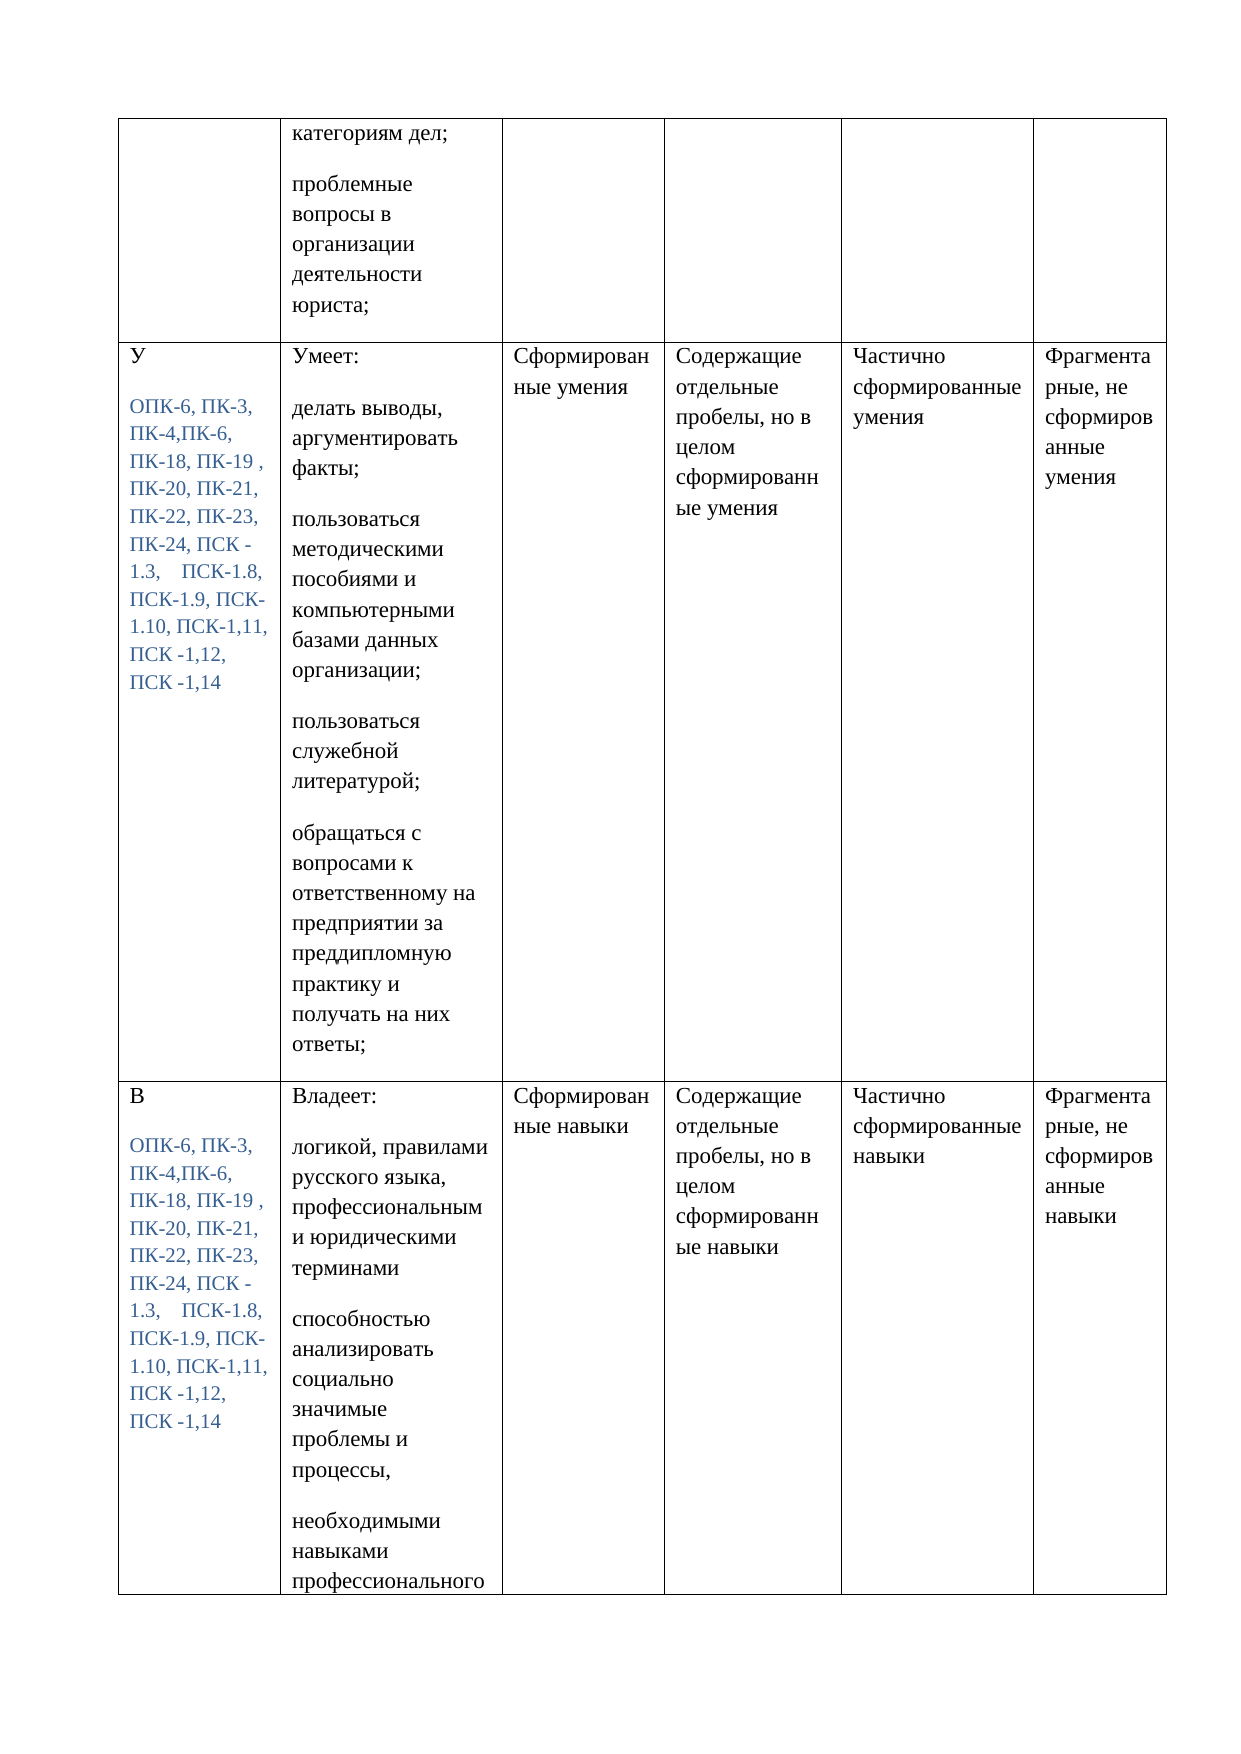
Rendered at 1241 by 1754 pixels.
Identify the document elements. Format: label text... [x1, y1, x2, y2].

table_cell [503, 119, 664, 342]
table_cell Умеет: делать выводы, аргументировать факты; пользоваться методическими пособиями и компьютерными базами данных организации; пользоваться служебной литературой; обращаться с вопросами к ответственному на предприятии за преддипломную практику и получать на них ответы; [281, 343, 502, 1081]
table_cell Сформированные умения [503, 343, 664, 1081]
table_cell [665, 119, 841, 342]
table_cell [119, 119, 280, 342]
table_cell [842, 1082, 1033, 1593]
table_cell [281, 119, 502, 342]
table_cell Содержащие отдельные пробелы, но в целом сформированные умения [665, 343, 841, 1081]
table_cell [1034, 1082, 1166, 1593]
table_cell У ОПК-6, ПК-3, ПК-4,ПК-6, ПК-18, ПК-19 , ПК-20, ПК-21, ПК-22, ПК-23, ПК-24, ПСК -1.3, ПСК-1.8, ПСК-1.9, ПСК-1.10, ПСК-1,11, ПСК -1,12, ПСК -1,14 [119, 343, 280, 1081]
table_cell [665, 1082, 841, 1593]
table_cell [119, 1082, 280, 1593]
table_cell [281, 1082, 502, 1593]
table_cell [842, 119, 1033, 342]
table_cell Частично сформированные умения [842, 343, 1033, 1081]
table_cell Фрагментарные, не сформированные умения [1034, 343, 1166, 1081]
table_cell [503, 1082, 664, 1593]
table_cell [1034, 119, 1166, 342]
